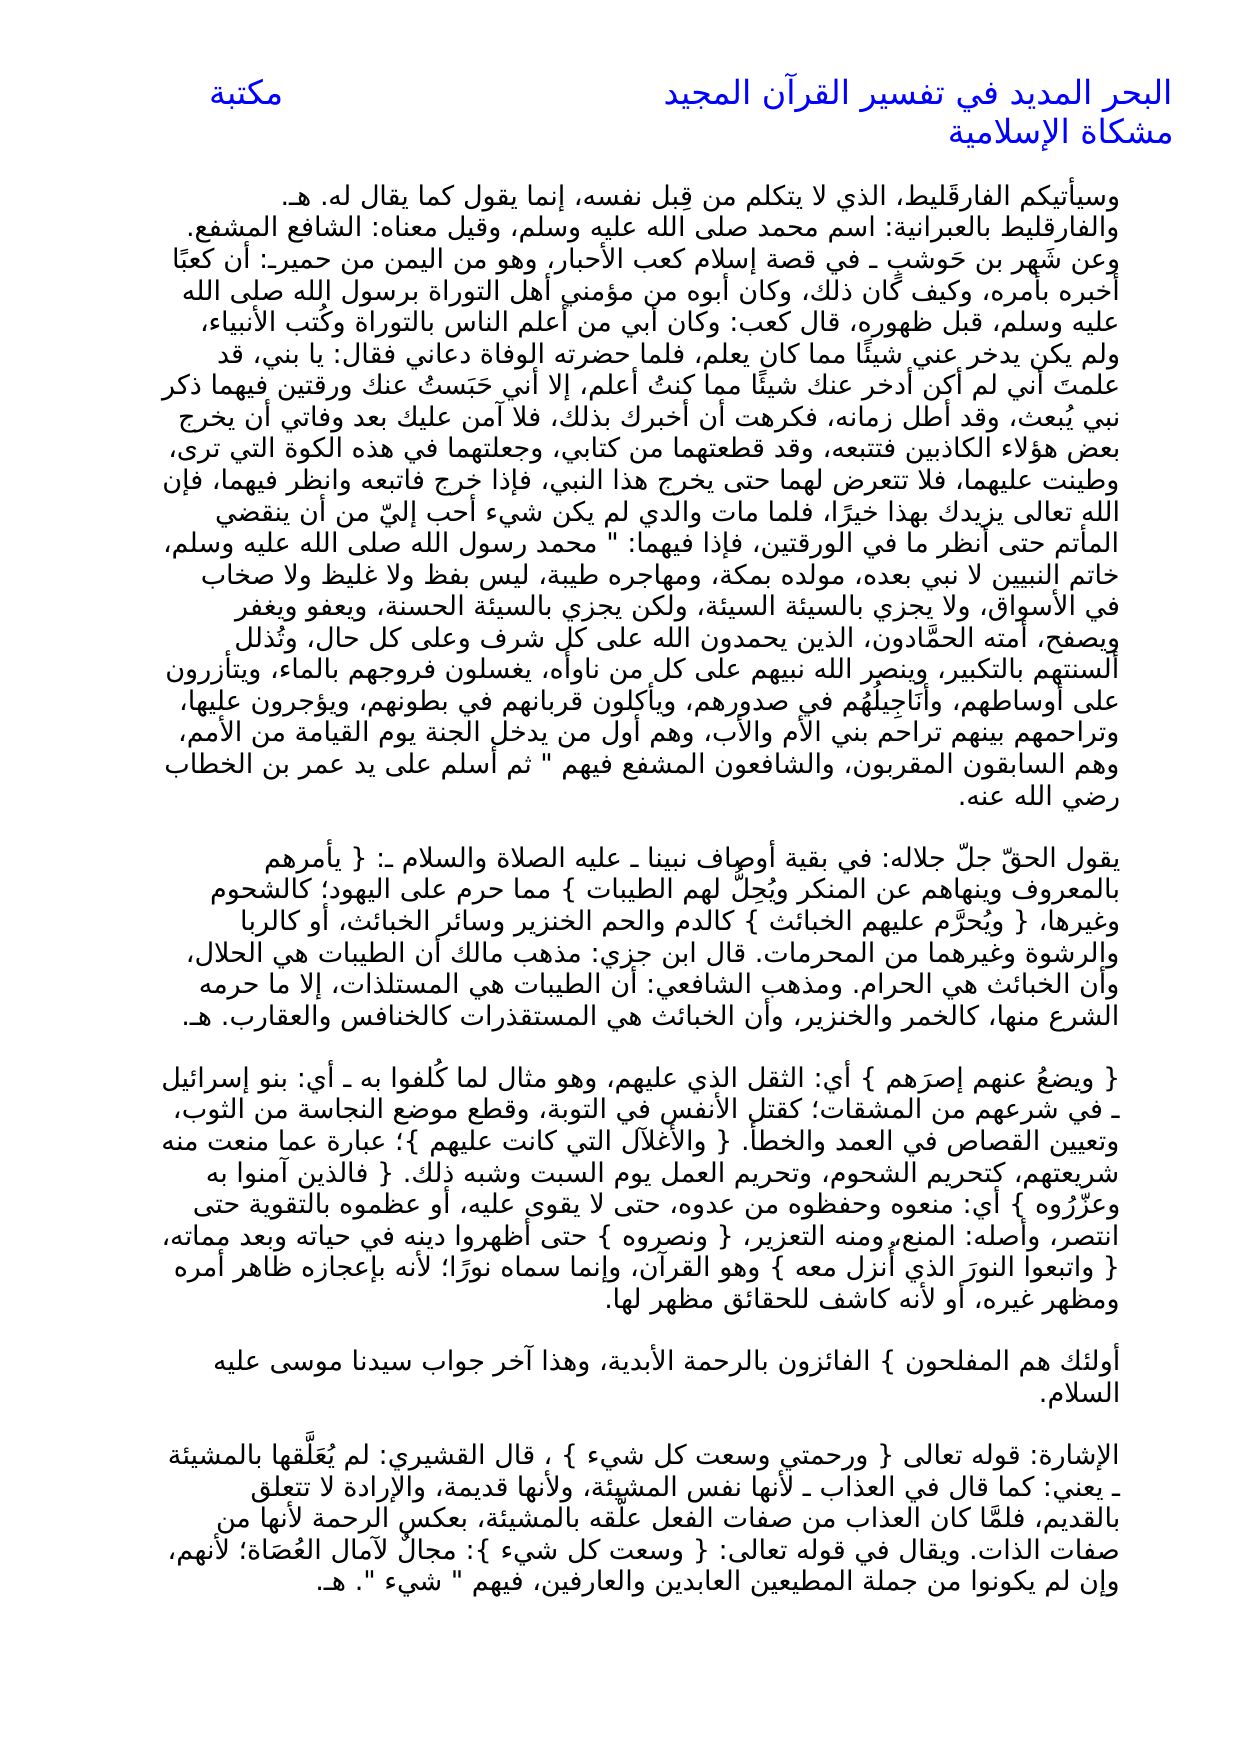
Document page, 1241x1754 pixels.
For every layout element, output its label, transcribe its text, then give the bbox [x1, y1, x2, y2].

text { ويضعُ عنهم إصرَهم } أي: الثقل الذي عليهم، وهو مثال لما كُلفوا به ـ أي: بنو إسرائيل ـ في شرعهم من المشقات؛ كقتل الأنفس في التوبة، وقطع موضع النجاسة من الثوب، وتعيين القصاص في العمد والخطأ. { والأغلآل التي كانت عليهم }؛ عبارة عما منعت منه شريعتهم، كتحريم الشحوم، وتحريم العمل يوم السبت وشبه ذلك. { فالذين آمنوا به وعزّرُوه } أي: منعوه وحفظوه من عدوه، حتى لا يقوى عليه، أو عظموه بالتقوية حتى انتصر، وأصله: المنع، ومنه التعزير، { ونصروه } حتى أظهروا دينه في حياته وبعد مماته، { واتبعوا النورَ الذي أُنزل معه } وهو القرآن، وإنما سماه نورًا؛ لأنه بإعجازه ظاهر أمره ومظهر غيره، أو لأنه كاشف للحقائق مظهر لها. [157, 1062, 1120, 1315]
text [157, 180, 1120, 243]
text الإشارة: قوله تعالى { ورحمتي وسعت كل شيء } ، قال القشيري: لم يُعَلَّقها بالمشيئة ـ يعني: كما قال في العذاب ـ لأنها نفس المشيئة، ولأنها قديمة، والإرادة لا تتعلق بالقديم، فلمَّا كان العذاب من صفات الفعل علَّقه بالمشيئة، بعكس الرحمة لأنها من صفات الذات. ويقال في قوله تعالى: { وسعت كل شيء }: مجالٌ لآمال العُصَاة؛ لأنهم، وإن لم يكونوا من جملة المطيعين العابدين والعارفين، فيهم " شيء ". هـ. [157, 1439, 1120, 1597]
text أولئك هم المفلحون } الفائزون بالرحمة الأبدية، وهذا آخر جواب سيدنا موسى عليه السلام. [157, 1346, 1120, 1409]
text يقول الحقّ جلّ جلاله: في بقية أوصاف نبينا ـ عليه الصلاة والسلام ـ: { يأمرهم بالمعروف وينهاهم عن المنكر ويُحِلُّ لهم الطيبات } مما حرم على اليهود؛ كالشحوم وغيرها، { ويُحرَّم عليهم الخبائث } كالدم والحم الخنزير وسائر الخبائث، أو كالربا والرشوة وغيرهما من المحرمات. قال ابن جزي: مذهب مالك أن الطيبات هي الحلال، وأن الخبائث هي الحرام. ومذهب الشافعي: أن الطيبات هي المستلذات، إلا ما حرمه الشرع منها، كالخمر والخنزير، وأن الخبائث هي المستقذرات كالخنافس والعقارب. هـ. [157, 842, 1120, 1032]
text وعن شَهر بن حَوشبٍ ـ في قصة إسلام كعب الأحبار، وهو من اليمن من حميرـ: أن كعبًا أخبره بأمره، وكيف كان ذلك، وكان أبوه من مؤمني أهل التوراة برسول الله صلى الله عليه وسلم، قبل ظهوره، قال كعب: وكان أبي من أعلم الناس بالتوراة وكُتب الأنبياء، ولم يكن يدخر عني شيئًا مما كان يعلم، فلما حضرته الوفاة دعاني فقال: يا بني، قد علمتَ أني لم أكن أدخر عنك شيئًا مما كنتُ أعلم، إلا أني حَبَستُ عنك ورقتين فيهما ذكر نبي يُبعث، وقد أطل زمانه، فكرهت أن أخبرك بذلك، فلا آمن عليك بعد وفاتي أن يخرج بعض هؤلاء الكاذبين فتتبعه، وقد قطعتهما من كتابي، وجعلتهما في هذه الكوة التي ترى، وطينت عليهما، فلا تتعرض لهما حتى يخرج هذا النبي، فإذا خرج فاتبعه وانظر فيهما، فإن الله تعالى يزيدك بهذا خيرًا، فلما مات والدي لم يكن شيء أحب إليّ من أن ينقضي المأتم حتى أنظر ما في الورقتين، فإذا فيهما: " محمد رسول الله صلى الله عليه وسلم، خاتم النبيين لا نبي بعده، مولده بمكة، ومهاجره طيبة، ليس بفظ ولا غليظ ولا صخاب في الأسواق، ولا يجزي بالسيئة السيئة، ولكن يجزي بالسيئة الحسنة، ويعفو ويغفر ويصفح، أمته الحمَّادون، الذين يحمدون الله على كل شرف وعلى كل حال، وتُذلل ألسنتهم بالتكبير، وينصر الله نبيهم على كل من ناوأه، يغسلون فروجهم بالماء، ويتأزرون على أوساطهم، وأنَاجِيلُهُم في صدورهم، ويأكلون قربانهم في بطونهم، ويؤجرون عليها، وتراحمهم بينهم تراحم بني الأم والأب، وهم أول من يدخل الجنة يوم القيامة من الأمم، وهم السابقون المقربون، والشافعون المشفع فيهم " ثم أسلم على يد عمر بن الخطاب رضي الله عنه. [157, 243, 1120, 811]
